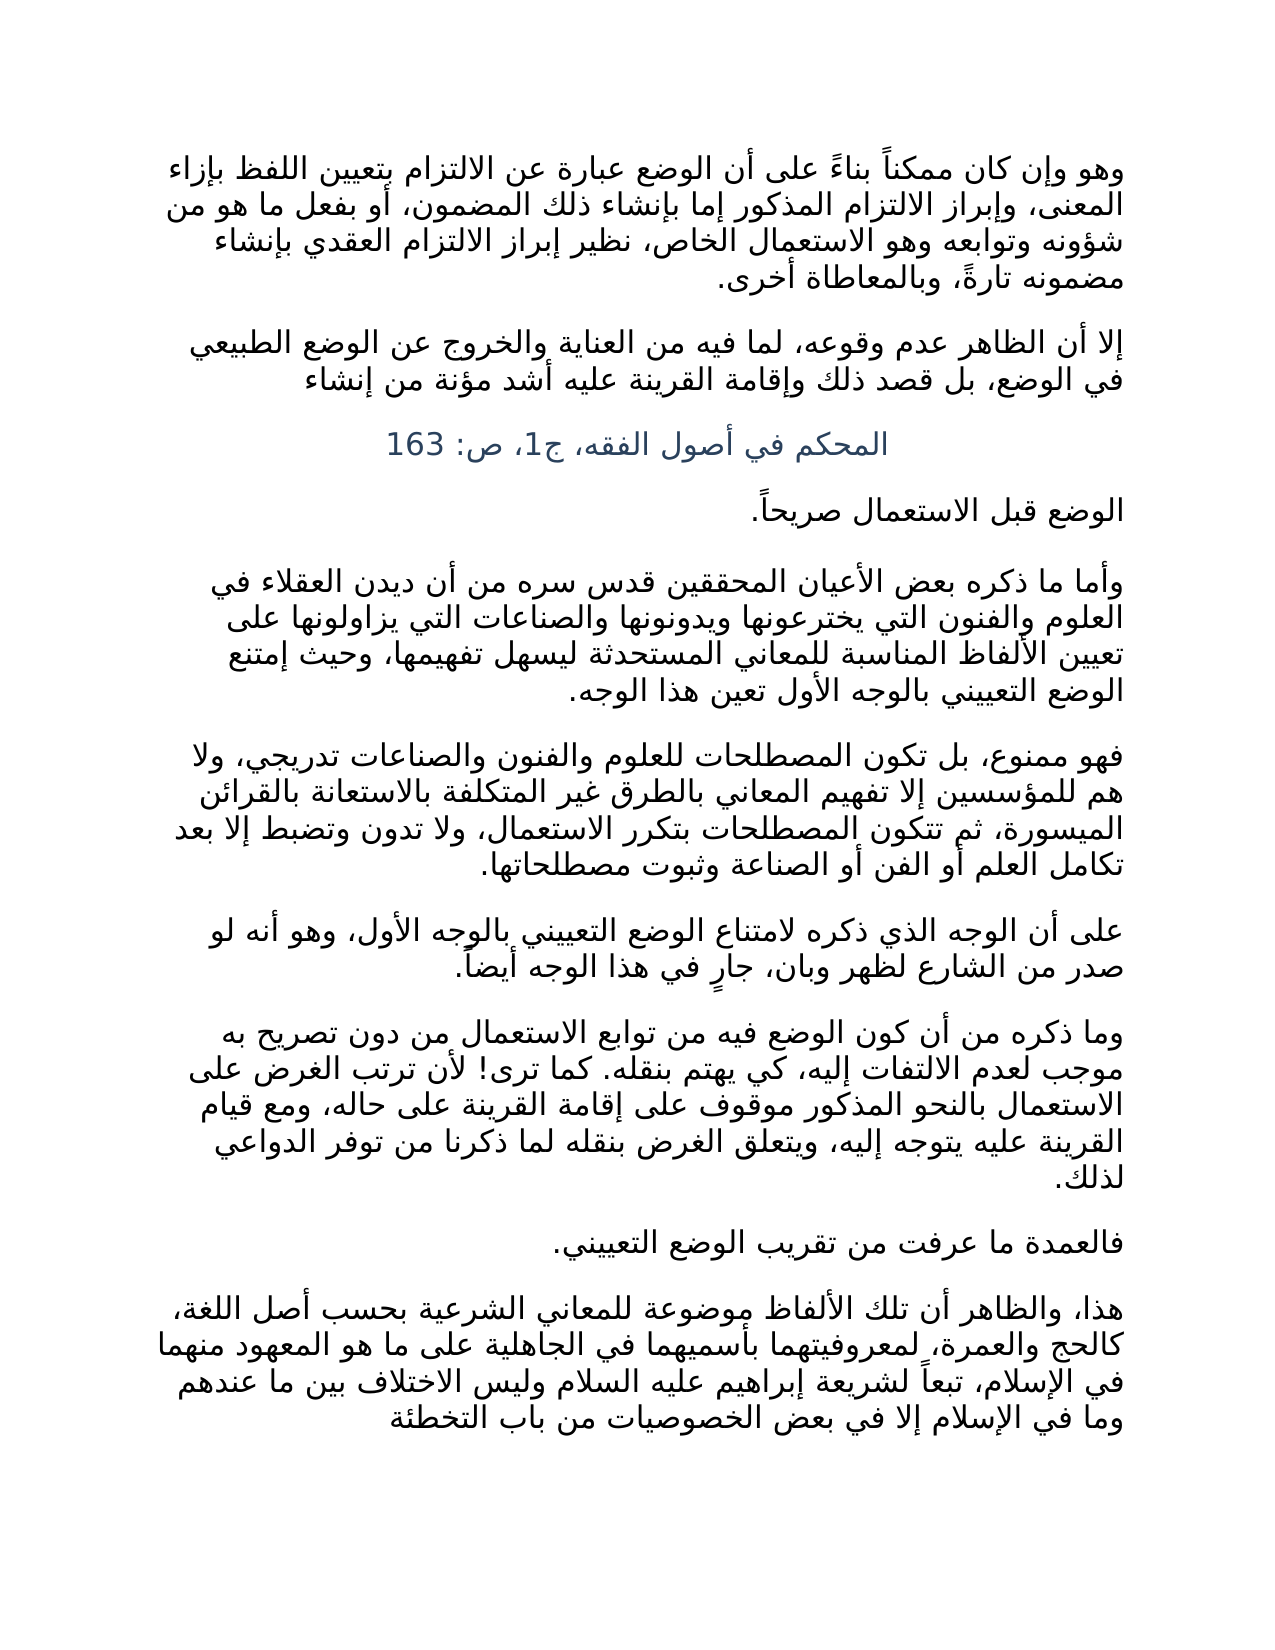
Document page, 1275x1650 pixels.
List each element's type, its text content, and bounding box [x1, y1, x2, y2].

text وما ذكره من أن كون الوضع فيه من توابع الاستعمال من دون تصريح به موجب لعدم الالتفات إليه، كي يهتم بنقله. كما ترى! لأن ترتب الغرض على الاستعمال بالنحو المذكور موقوف على إقامة القرينة على حاله، ومع قيام القرينة عليه يتوجه إليه، ويتعلق الغرض بنقله لما ذكرنا من توفر الدواعي لذلك. [150, 1014, 1125, 1196]
text هذا، والظاهر أن تلك الألفاظ موضوعة للمعاني الشرعية بحسب أصل اللغة، كالحج والعمرة، لمعروفيتهما بأسميهما في الجاهلية على ما هو المعهود منهما في الإسلام، تبعاً لشريعة إبراهيم عليه السلام وليس الاختلاف بين ما عندهم وما في الإسلام إلا في بعض الخصوصيات من باب التخطئة [150, 1290, 1125, 1436]
text على أن الوجه الذي ذكره لامتناع الوضع التعييني بالوجه الأول، وهو أنه لو صدر من الشارع لظهر وبان، جارٍ في هذا الوجه أيضاً. [150, 912, 1125, 985]
text وأما ما ذكره بعض الأعيان المحققين قدس سره من أن ديدن العقلاء في العلوم والفنون التي يخترعونها ويدونونها والصناعات التي يزاولونها على تعيين الألفاظ المناسبة للمعاني المستحدثة ليسهل تفهيمها، وحيث إمتنع الوضع التعييني بالوجه الأول تعين هذا الوجه. [150, 563, 1125, 708]
text إلا أن الظاهر عدم وقوعه، لما فيه من العناية والخروج عن الوضع الطبيعي في الوضع، بل قصد ذلك وإقامة القرينة عليه أشد مؤنة من إنشاء [150, 324, 1125, 397]
text فهو ممنوع، بل تكون المصطلحات للعلوم والفنون والصناعات تدريجي، ولا هم للمؤسسين إلا تفهيم المعاني بالطرق غير المتكلفة بالاستعانة بالقرائن الميسورة، ثم تتكون المصطلحات بتكرر الاستعمال، ولا تدون وتضبط إلا بعد تكامل العلم أو الفن أو الصناعة وثبوت مصطلحاتها. [150, 737, 1125, 883]
text فالعمدة ما عرفت من تقريب الوضع التعييني. [150, 1225, 1125, 1261]
text المحكم في أصول الفقه، ج‏1، ص: 163 [150, 426, 1125, 463]
text وهو وإن كان ممكناً بناءً على أن الوضع عبارة عن الالتزام بتعيين اللفظ بإزاء المعنى، وإبراز الالتزام المذكور إما بإنشاء ذلك المضمون، أو بفعل ما هو من شؤونه وتوابعه وهو الاستعمال الخاص، نظير إبراز الالتزام العقدي بإنشاء مضمونه تارةً، وبالمعاطاة أخرى. [150, 150, 1125, 295]
text الوضع قبل الاستعمال صريحاً. [150, 492, 1125, 528]
